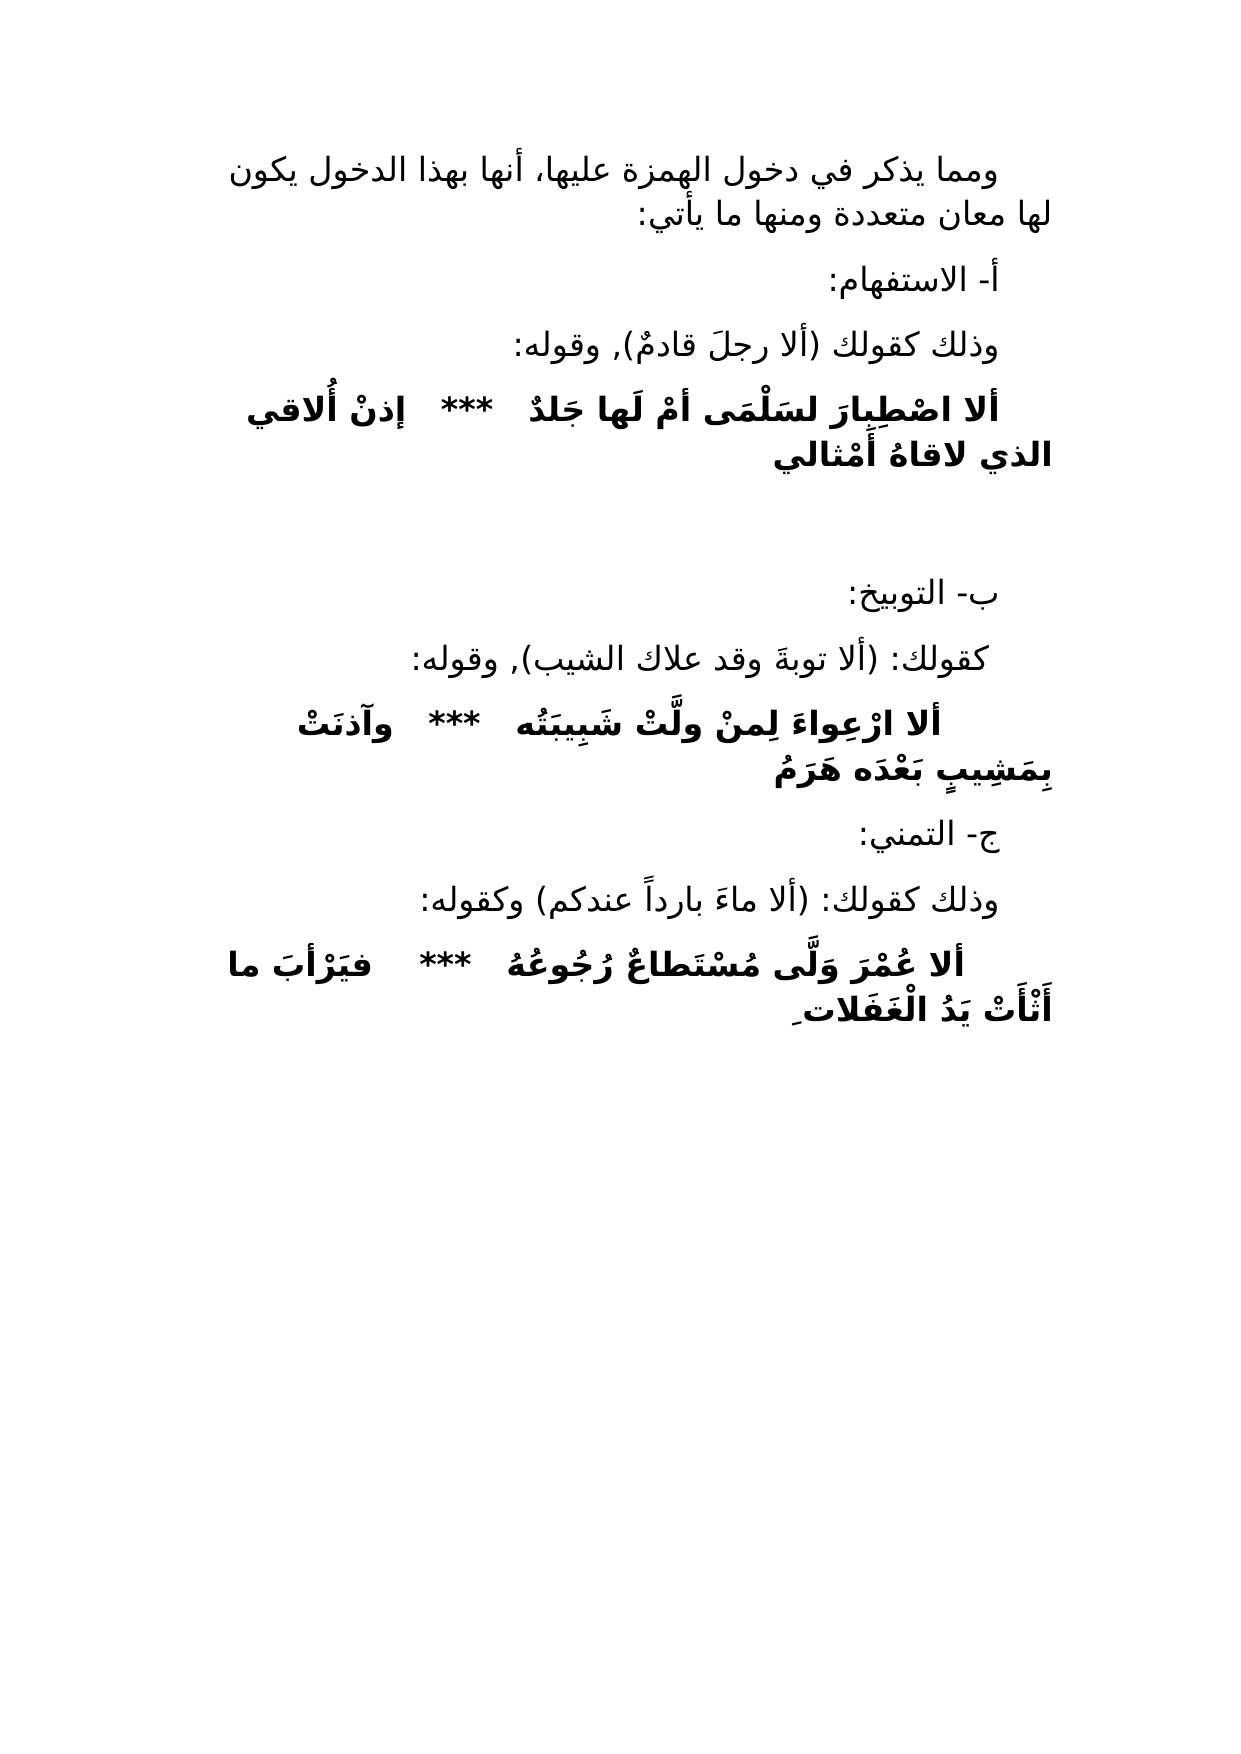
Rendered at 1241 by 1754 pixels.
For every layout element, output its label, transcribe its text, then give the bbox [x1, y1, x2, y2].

text كقولك: (ألا توبةَ وقد علاك الشيب), وقوله: [187, 639, 1053, 678]
text ج- التمني: [187, 815, 1053, 853]
text ومما يذكر في دخول الهمزة عليها، أنها بهذا الدخول يكون لها معان متعددة ومنها ما يأتي: [187, 150, 1053, 233]
text أ- الاستفهام: [187, 260, 1053, 299]
text وذلك كقولك: (ألا ماءَ بارداً عندكم) وكقوله: [187, 880, 1053, 919]
text ب- التوبيخ: [187, 574, 1053, 613]
text ألا اصْطِبارَ لسَلْمَى أمْ لَها جَلدٌ *** إذنْ أُلاقي الذي لاقاهُ أَمْثالي [187, 391, 1053, 474]
text وذلك كقولك (ألا رجلَ قادمٌ), وقوله: [187, 325, 1053, 364]
text ألا ارْعِواءَ لِمنْ ولَّتْ شَبِيبَتُه *** وآذنَتْ بِمَشِيبٍ بَعْدَه هَرَمُ [187, 705, 1053, 788]
text ألا عُمْرَ وَلَّى مُسْتَطاعٌ رُجُوعُهُ *** فيَرْأبَ ما أَثْأَتْ يَدُ الْغَفَلات ِ [187, 946, 1053, 1029]
